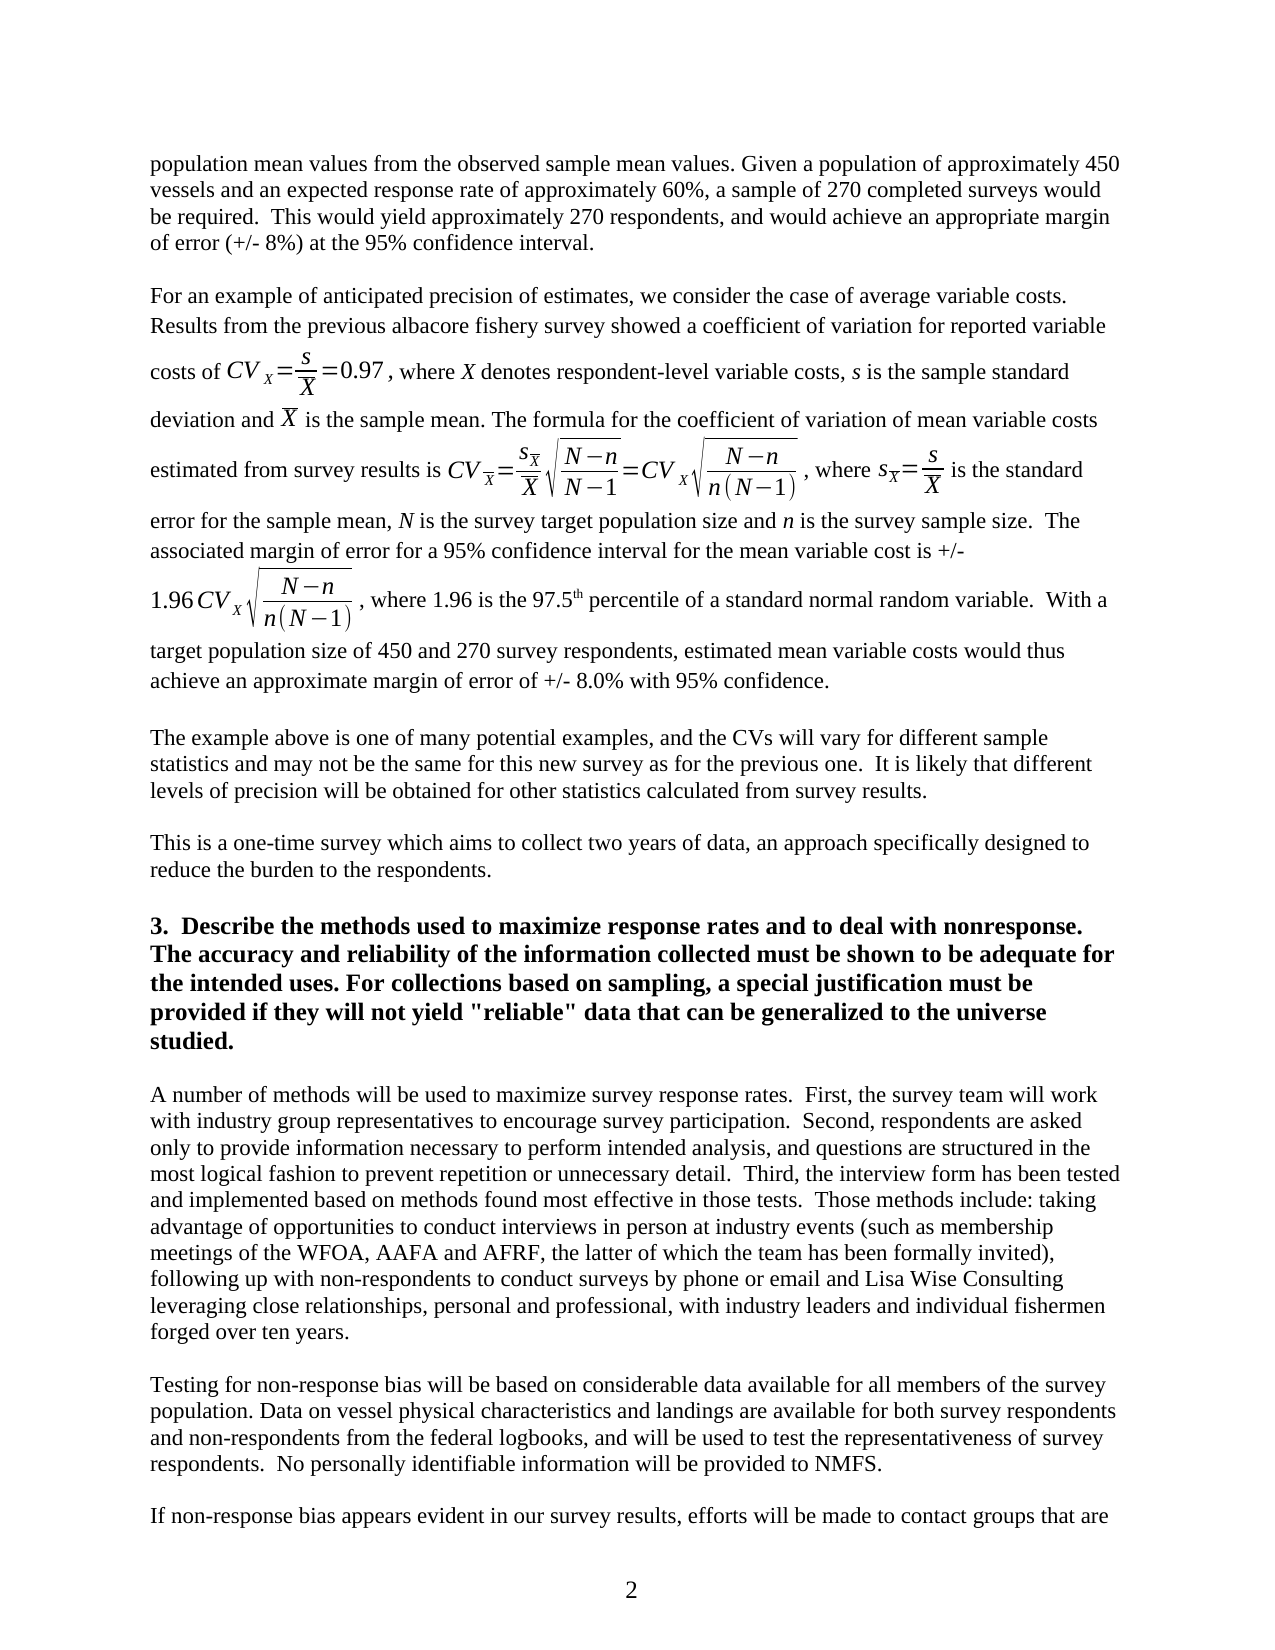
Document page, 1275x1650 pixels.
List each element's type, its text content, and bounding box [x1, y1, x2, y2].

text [150, 150, 1125, 255]
text This is a one-time survey which aims to collect two years of data, an approach specifically designed to reduce the burden to the respondents. [150, 829, 1125, 882]
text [150, 1503, 1125, 1529]
text Testing for non-response bias will be based on considerable data available for all members of the survey population. Data on vessel physical characteristics and landings are available for both survey respondents and non-respondents from the federal logbooks, and will be used to test the representativeness of survey respondents. No personally identifiable information will be provided to NMFS. [150, 1371, 1125, 1476]
text For an example of anticipated precision of estimates, we consider the case of average variable costs. Results from the previous albacore fishery survey showed a coefficient of variation for reported variable costs of where X denotes respondent-level variable costs, s is the sample standard deviation and is the sample mean. The formula for the coefficient of variation of mean variable costs estimated from survey results is , where is the standard error for the sample mean, N is the survey target population size and n is the survey sample size. The associated margin of error for a 95% confidence interval for the mean variable cost is +/- , where 1.96 is the 97.5th percentile of a standard normal random variable. With a target population size of 450 and 270 survey respondents, estimated mean variable costs would thus achieve an approximate margin of error of +/- 8.0% with 95% confidence. [150, 282, 1125, 694]
text The example above is one of many potential examples, and the CVs will vary for different sample statistics and may not be the same for this new survey as for the previous one. It is likely that different levels of precision will be obtained for other statistics calculated from survey results. [150, 724, 1125, 803]
text 3. Describe the methods used to maximize response rates and to deal with nonresponse. The accuracy and reliability of the information collected must be shown to be adequate for the intended uses. For collections based on sampling, a special justification must be provided if they will not yield "reliable" data that can be generalized to the universe studied. [150, 911, 1125, 1054]
subtitle A number of methods will be used to maximize survey response rates. First, the survey team will work with industry group representatives to encourage survey participation. Second, respondents are asked only to provide information necessary to perform intended analysis, and questions are structured in the most logical fashion to prevent repetition or unnecessary detail. Third, the interview form has been tested and implemented based on methods found most effective in those tests. Those methods include: taking advantage of opportunities to conduct interviews in person at industry events (such as membership meetings of the WFOA, AAFA and AFRF, the latter of which the team has been formally invited), following up with non-respondents to conduct surveys by phone or email and Lisa Wise Consulting leveraging close relationships, personal and professional, with industry leaders and individual fishermen forged over ten years. [150, 1081, 1125, 1344]
